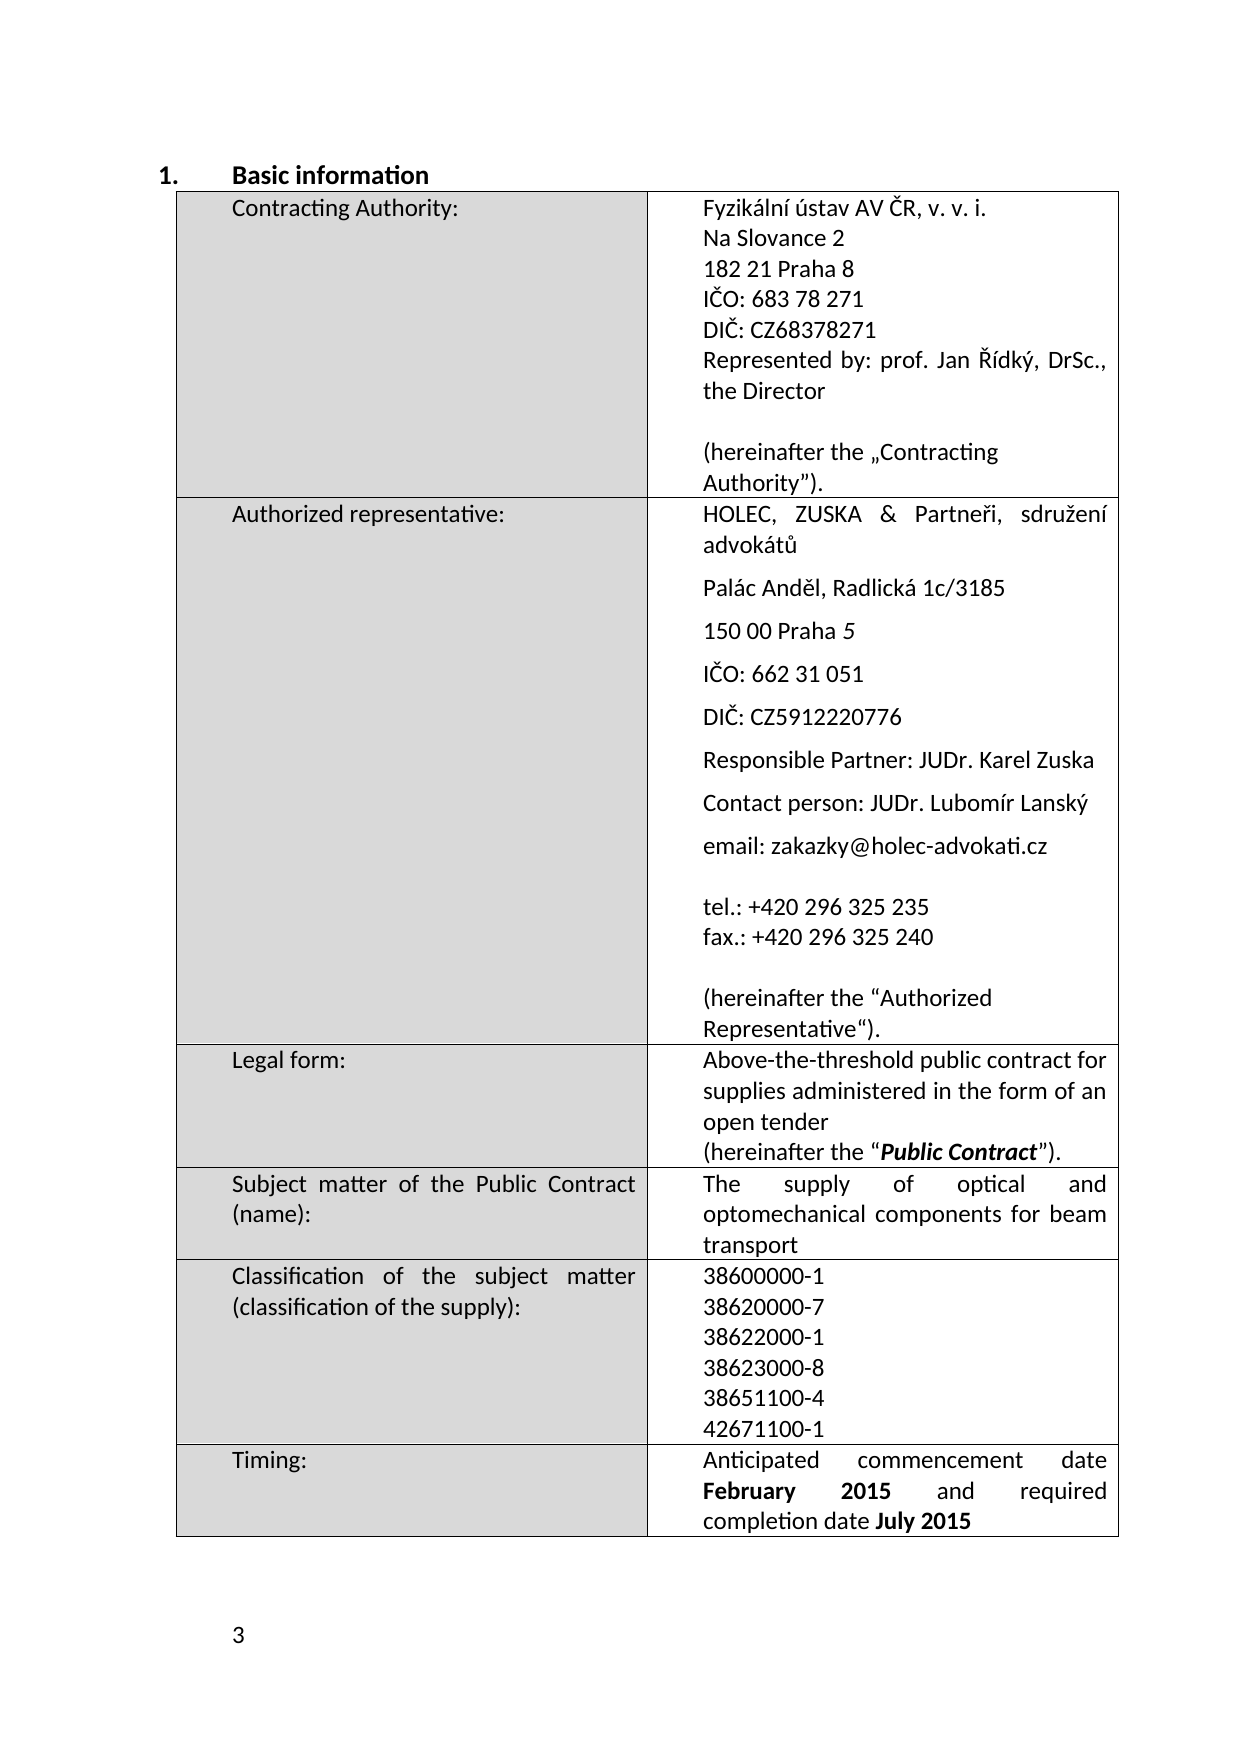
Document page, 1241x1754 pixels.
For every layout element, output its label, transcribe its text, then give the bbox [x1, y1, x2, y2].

table_cell 38600000-1 38620000-7 38622000-1 38623000-8 38651100-4 42671100-1 [648, 1260, 1118, 1443]
table_cell Authorized representative: [177, 498, 647, 1043]
table_cell Classification of the subject matter (classification of the supply): [177, 1260, 647, 1443]
table_header Contracting Authority: [177, 192, 647, 497]
table_header Fyzikální ústav AV ČR, v. v. i. Na Slovance 2 182 21 Praha 8 IČO: 683 78 271 DIČ: CZ68378271 Represented by: prof. Jan Řídký, DrSc., the Director (hereinafter the „Contracting Authority”). [648, 192, 1118, 497]
subtitle Basic information [158, 158, 1107, 191]
table_cell Timing: [177, 1445, 647, 1536]
table_cell Anticipated commencement date February 2015 and required completion date July 2015 [648, 1445, 1118, 1536]
table_cell Legal form: [177, 1045, 647, 1167]
table_cell HOLEC, ZUSKA & Partneři, sdružení advokátů Palác Anděl, Radlická 1c/3185 150 00 Praha 5 IČO: 662 31 051 DIČ: CZ5912220776 Responsible Partner: JUDr. Karel Zuska Contact person: JUDr. Lubomír Lanský email: zakazky@holec-advokati.cz tel.: +420 296 325 235 fax.: +420 296 325 240 (hereinafter the “Authorized Representative“). [648, 498, 1118, 1043]
table_cell Subject matter of the Public Contract (name): [177, 1168, 647, 1259]
table_cell The supply of optical and optomechanical components for beam transport [648, 1168, 1118, 1259]
table_cell Above-the-threshold public contract for supplies administered in the form of an open tender (hereinafter the “Public Contract”). [648, 1045, 1118, 1167]
